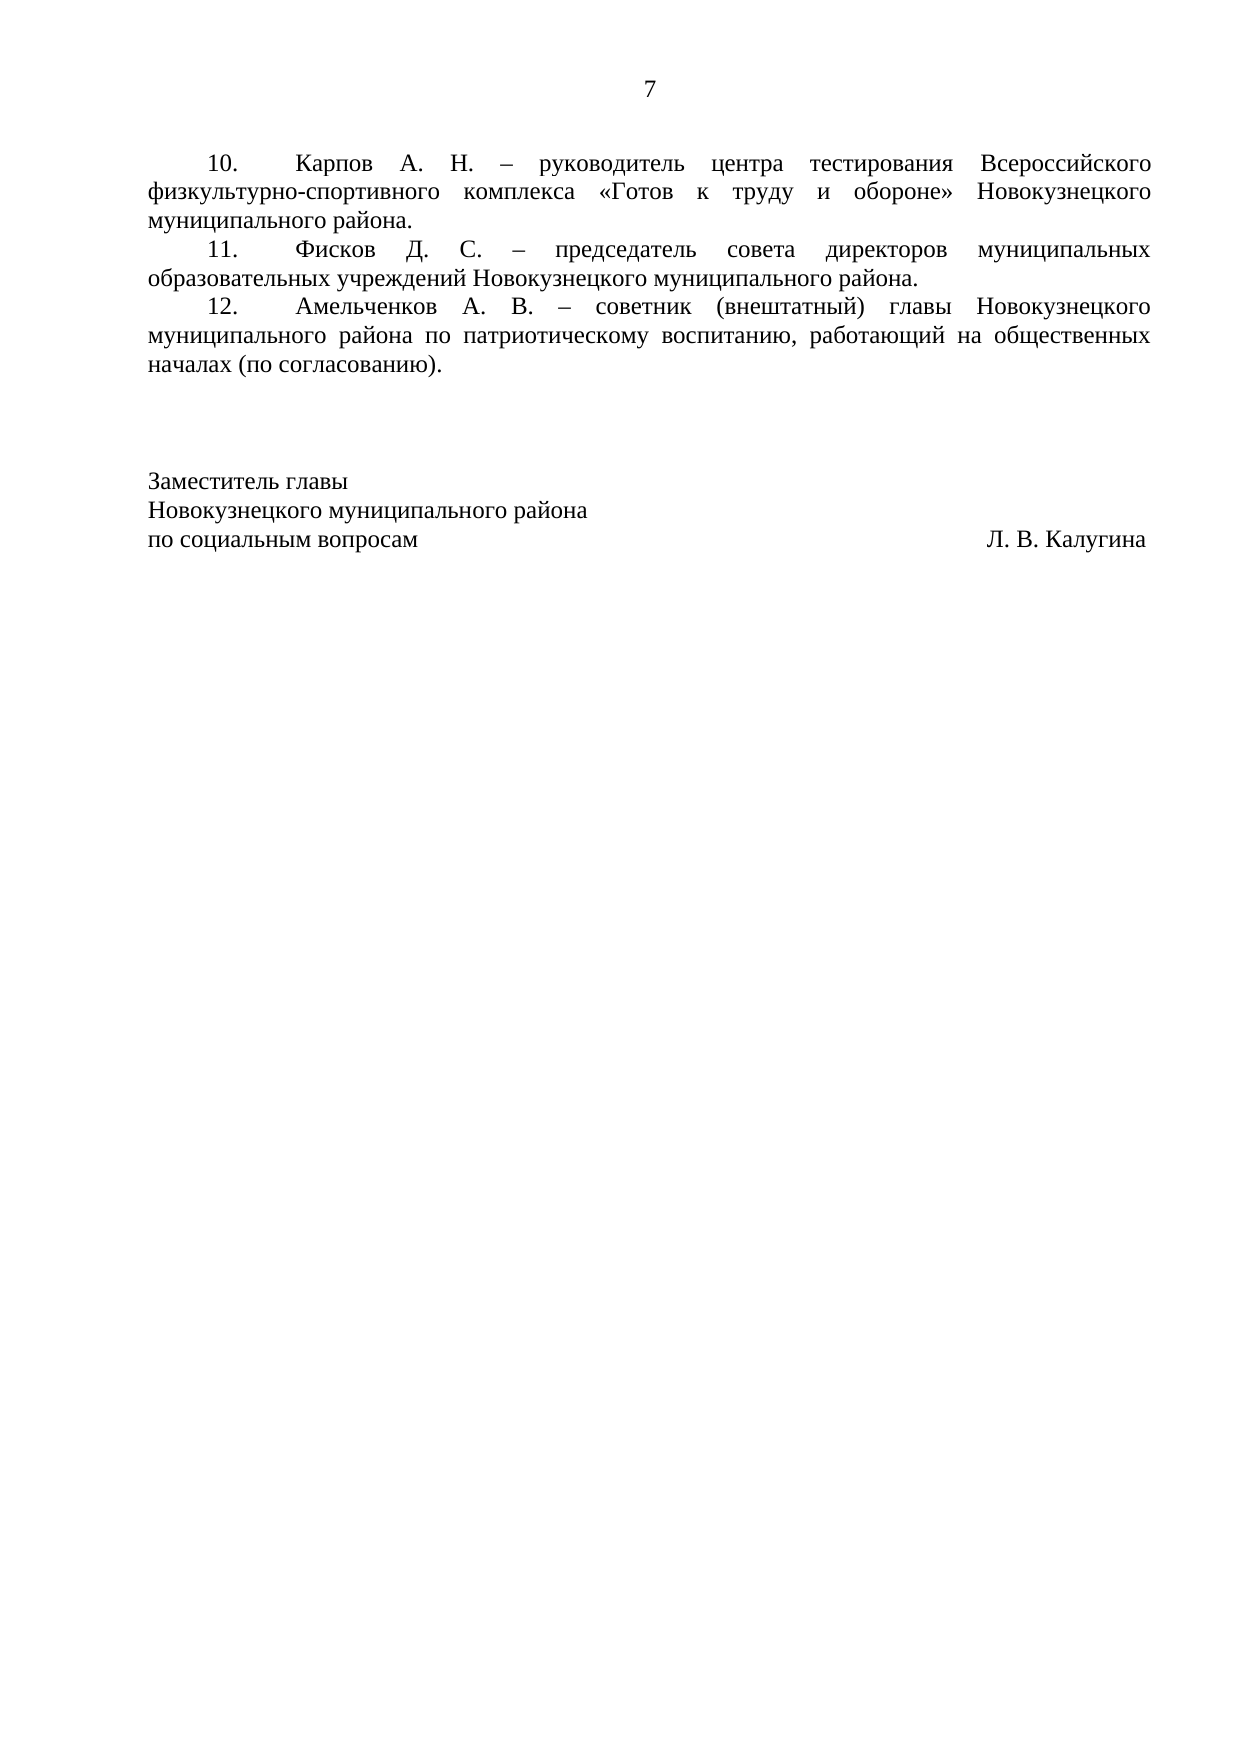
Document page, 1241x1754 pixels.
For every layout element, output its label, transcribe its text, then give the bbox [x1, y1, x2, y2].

list Фисков Д. С. – председатель совета директоров муниципальных образовательных учреждений Новокузнецкого муниципального района. [148, 234, 1152, 291]
text Заместитель главы [148, 466, 1152, 495]
text Новокузнецкого муниципального района [148, 495, 1152, 524]
list Амельченков А. В. – советник (внештатный) главы Новокузнецкого муниципального района по патриотическому воспитанию, работающий на общественных началах (по согласованию). [148, 291, 1152, 378]
text по социальным вопросам Л. В. Калугина [148, 524, 1152, 553]
list Карпов А. Н. – руководитель центра тестирования Всероссийского физкультурно-спортивного комплекса «Готов к труду и обороне» Новокузнецкого муниципального района. [148, 148, 1152, 234]
